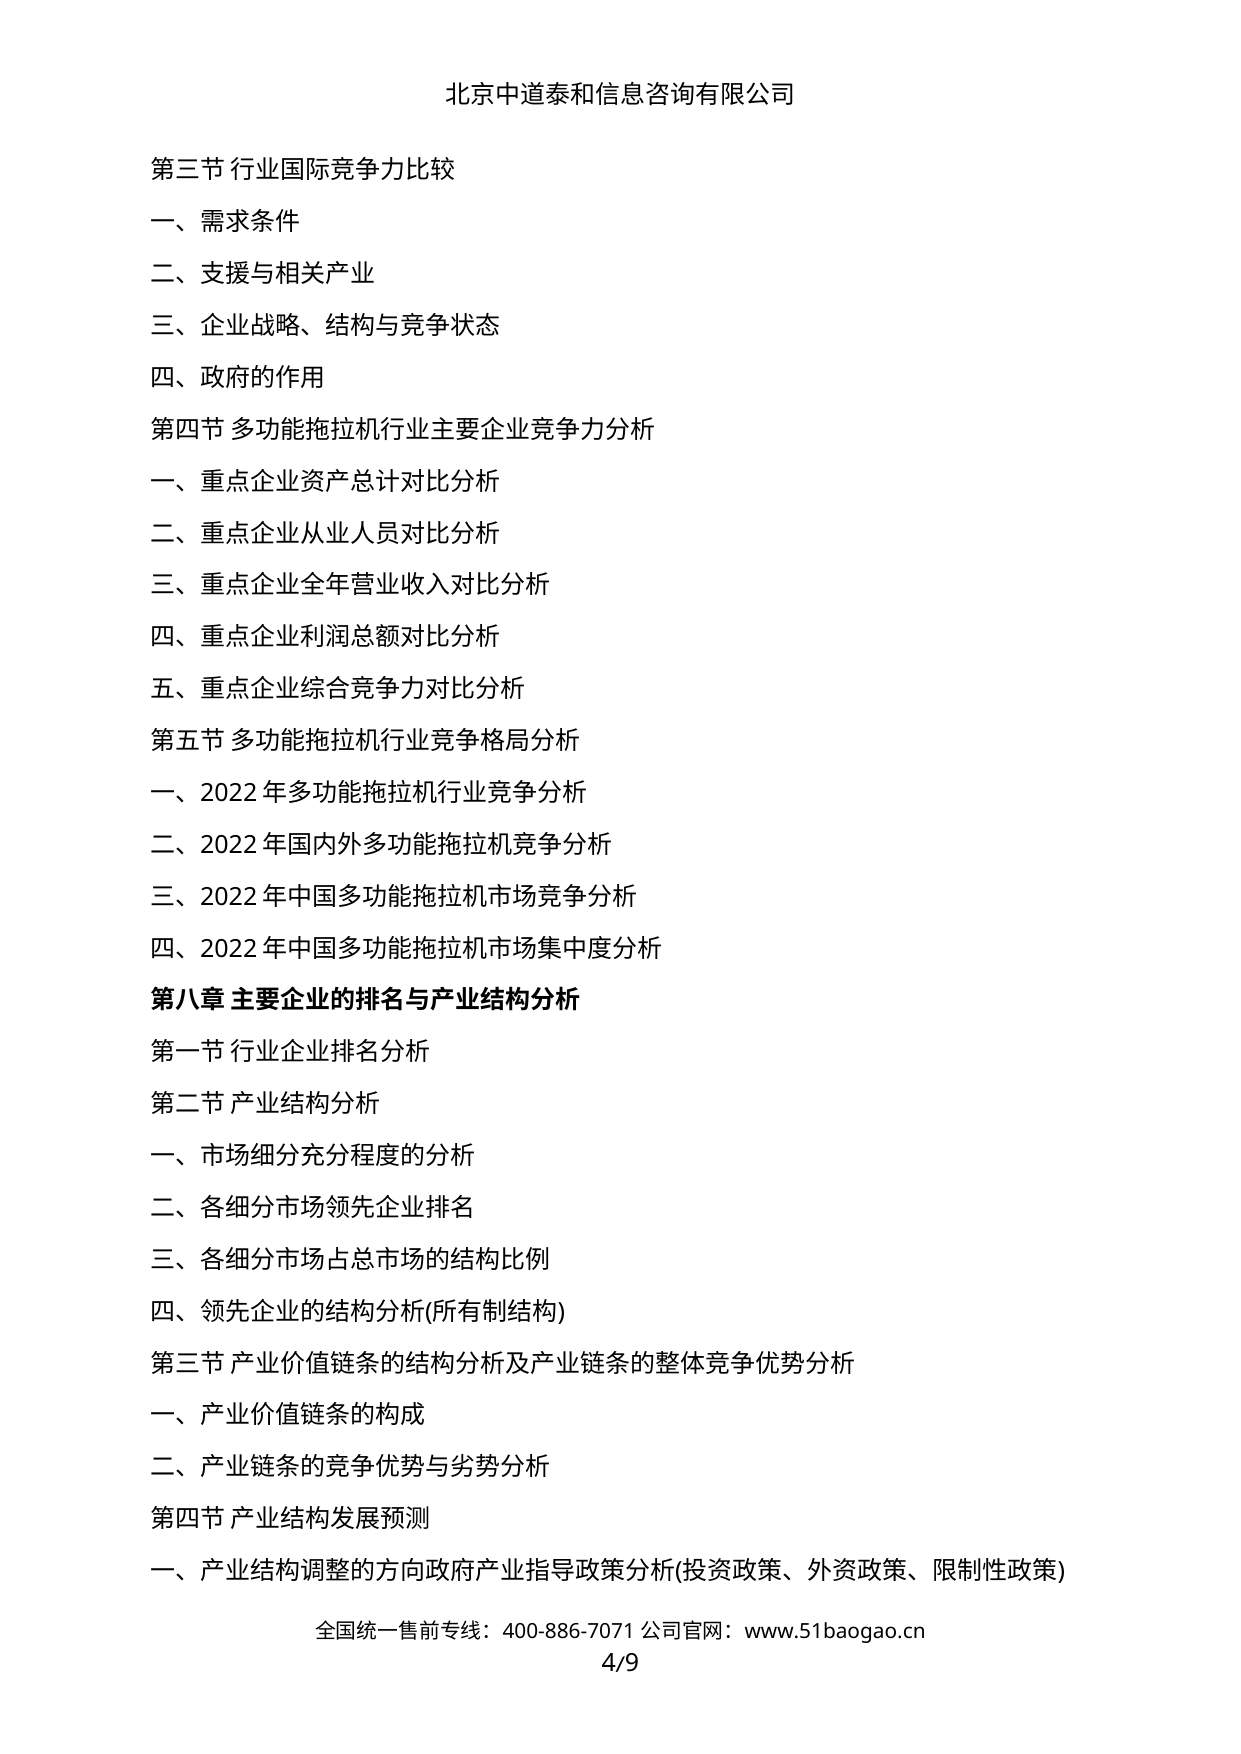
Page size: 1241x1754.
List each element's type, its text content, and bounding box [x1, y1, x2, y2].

text 一、重点企业资产总计对比分析 [150, 461, 1090, 497]
text 四、领先企业的结构分析(所有制结构) [150, 1291, 1090, 1327]
text 一、产业结构调整的方向政府产业指导政策分析(投资政策、外资政策、限制性政策) [150, 1551, 1090, 1587]
text 二、重点企业从业人员对比分析 [150, 513, 1090, 549]
text 四、2022年中国多功能拖拉机市场集中度分析 [150, 928, 1090, 964]
text 三、企业战略、结构与竞争状态 [150, 306, 1090, 342]
text 一、需求条件 [150, 202, 1090, 238]
text 三、各细分市场占总市场的结构比例 [150, 1239, 1090, 1276]
text 二、支援与相关产业 [150, 254, 1090, 290]
text 第三节 产业价值链条的结构分析及产业链条的整体竞争优势分析 [150, 1343, 1090, 1379]
text 四、政府的作用 [150, 357, 1090, 394]
text 第四节 产业结构发展预测 [150, 1499, 1090, 1535]
text 一、市场细分充分程度的分析 [150, 1136, 1090, 1172]
text 四、重点企业利润总额对比分析 [150, 617, 1090, 653]
text 五、重点企业综合竞争力对比分析 [150, 669, 1090, 705]
text 第四节 多功能拖拉机行业主要企业竞争力分析 [150, 409, 1090, 446]
text 一、产业价值链条的构成 [150, 1395, 1090, 1431]
text 三、2022年中国多功能拖拉机市场竞争分析 [150, 876, 1090, 912]
text 第一节 行业企业排名分析 [150, 1032, 1090, 1068]
text 二、2022年国内外多功能拖拉机竞争分析 [150, 824, 1090, 861]
text 二、产业链条的竞争优势与劣势分析 [150, 1447, 1090, 1483]
text 第八章 主要企业的排名与产业结构分析 [150, 980, 1090, 1016]
text 第二节 产业结构分析 [150, 1084, 1090, 1120]
text 一、2022年多功能拖拉机行业竞争分析 [150, 772, 1090, 809]
text 二、各细分市场领先企业排名 [150, 1187, 1090, 1224]
text 第三节 行业国际竞争力比较 [150, 150, 1090, 186]
text 三、重点企业全年营业收入对比分析 [150, 565, 1090, 601]
text 第五节 多功能拖拉机行业竞争格局分析 [150, 721, 1090, 757]
